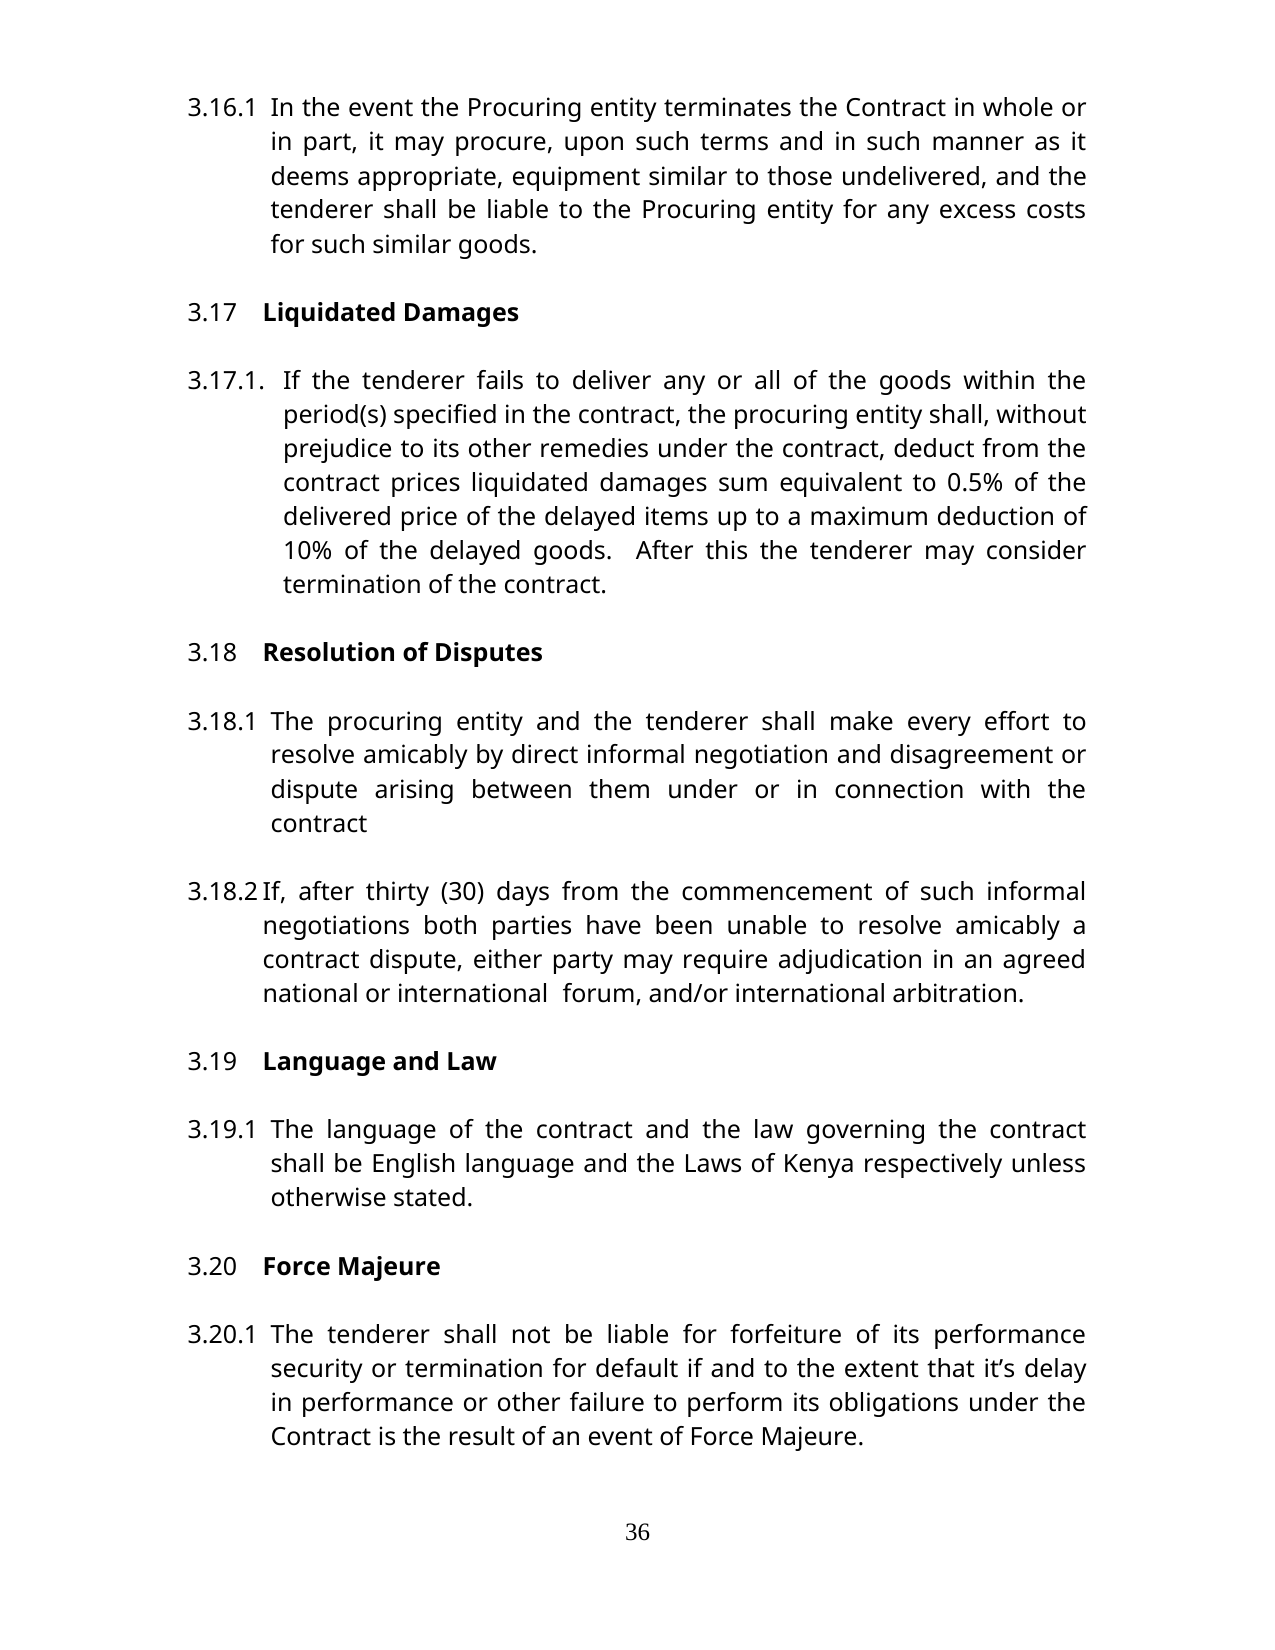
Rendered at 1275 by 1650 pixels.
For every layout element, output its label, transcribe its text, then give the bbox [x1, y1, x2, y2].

list The tenderer shall not be liable for forfeiture of its performance security or termination for default if and to the extent that it’s delay in performance or other failure to perform its obligations under the Contract is the result of an event of Force Majeure. [187, 1316, 1087, 1452]
list If the tenderer fails to deliver any or all of the goods within the period(s) specified in the contract, the procuring entity shall, without prejudice to its other remedies under the contract, deduct from the contract prices liquidated damages sum equivalent to 0.5% of the delivered price of the delayed items up to a maximum deduction of 10% of the delayed goods. After this the tenderer may consider termination of the contract. [187, 362, 1087, 601]
list In the event the Procuring entity terminates the Contract in whole or in part, it may procure, upon such terms and in such manner as it deems appropriate, equipment similar to those undelivered, and the tenderer shall be liable to the Procuring entity for any excess costs for such similar goods. [187, 90, 1087, 260]
list The procuring entity and the tenderer shall make every effort to resolve amicably by direct informal negotiation and disagreement or dispute arising between them under or in connection with the contract [187, 703, 1087, 839]
subtitle Resolution of Disputes [187, 635, 1087, 669]
subtitle Force Majeure [187, 1248, 1087, 1282]
subtitle Liquidated Damages [187, 294, 1087, 328]
list The language of the contract and the law governing the contract shall be English language and the Laws of Kenya respectively unless otherwise stated. [187, 1112, 1087, 1214]
list If, after thirty (30) days from the commencement of such informal negotiations both parties have been unable to resolve amicably a contract dispute, either party may require adjudication in an agreed national or international forum, and/or international arbitration. [187, 873, 1087, 1010]
subtitle Language and Law [187, 1044, 1087, 1078]
